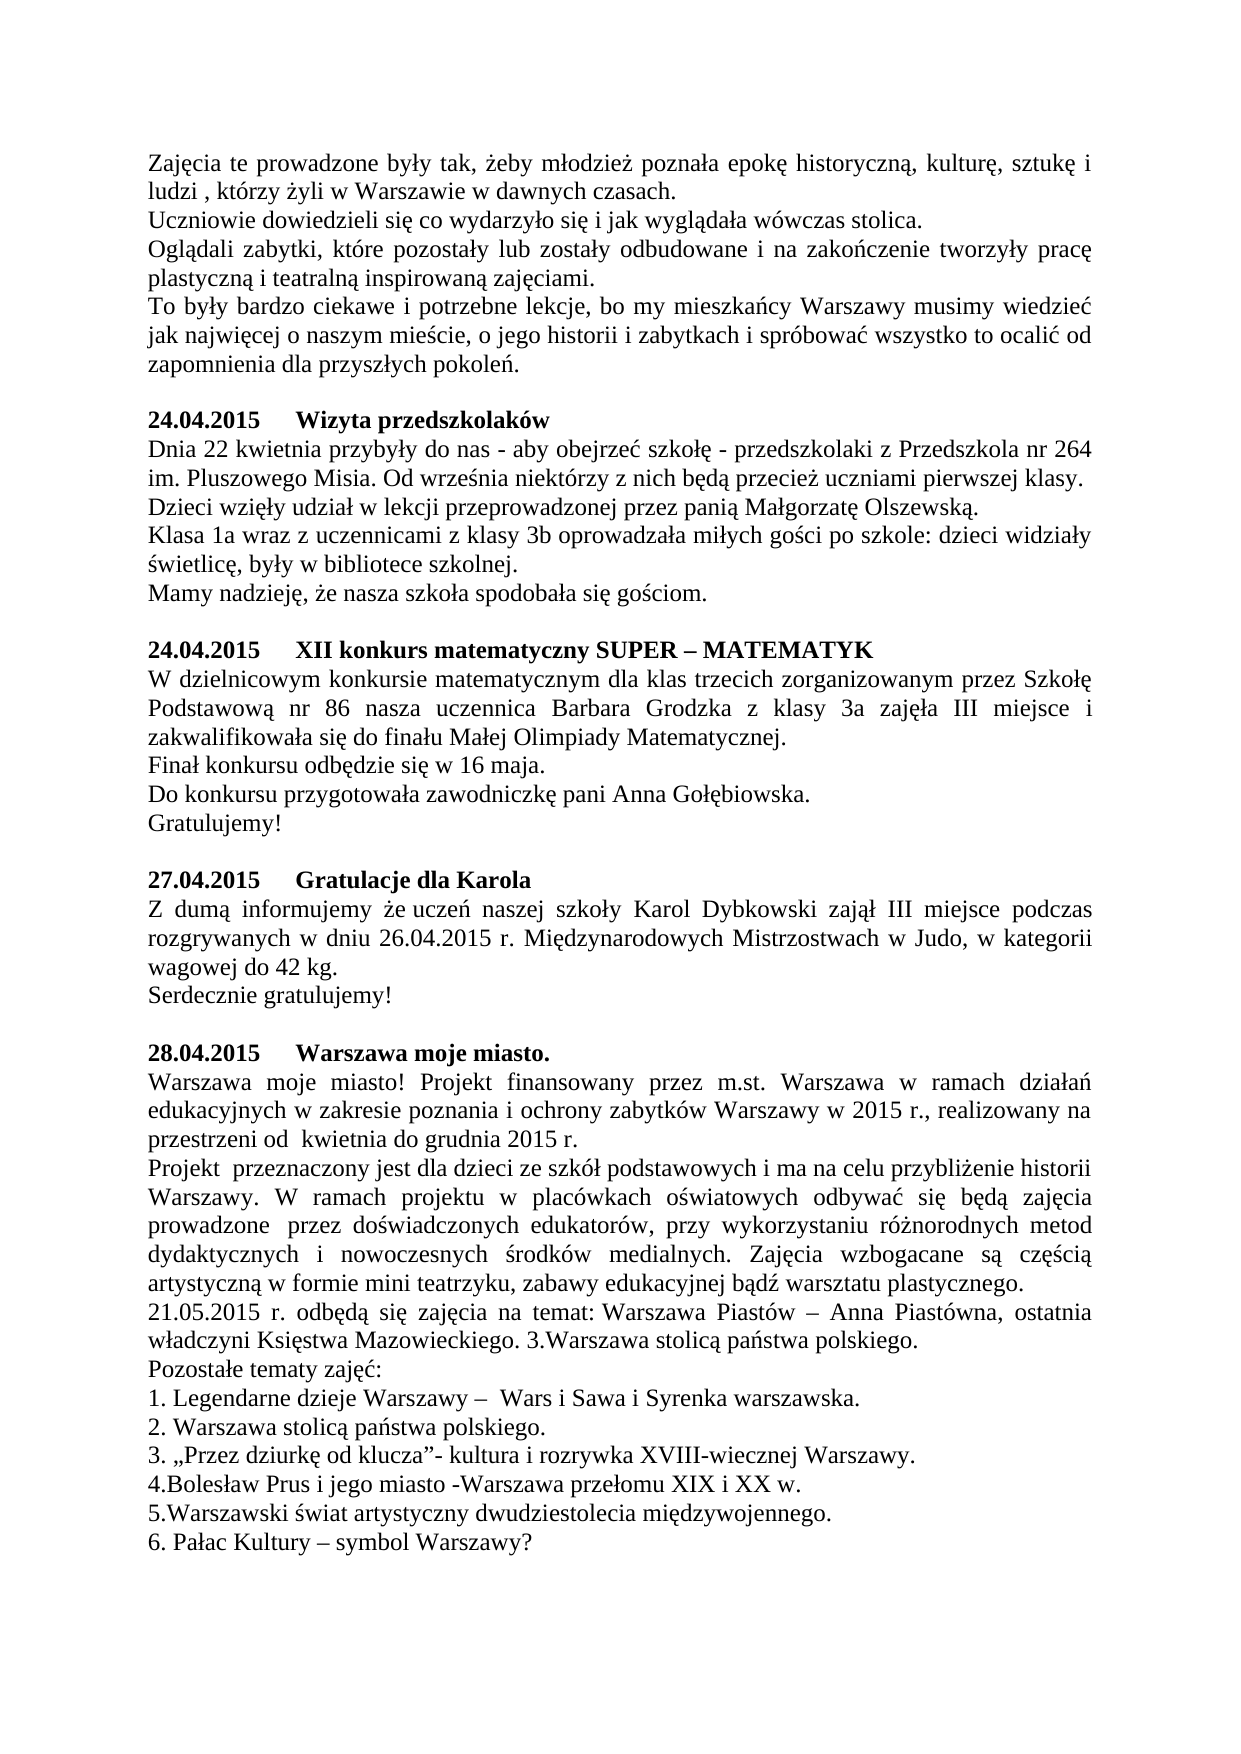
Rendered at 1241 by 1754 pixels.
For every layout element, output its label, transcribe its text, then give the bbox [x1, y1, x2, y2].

text 2. Warszawa stolicą państwa polskiego. [148, 1412, 1093, 1441]
text Oglądali zabytki, które pozostały lub zostały odbudowane i na zakończenie tworzyły pracę plastyczną i teatralną inspirowaną zajęciami. [148, 234, 1093, 291]
text 6. Pałac Kultury – symbol Warszawy? [148, 1527, 1093, 1556]
text Gratulujemy! [148, 808, 1093, 837]
text Uczniowie dowiedzieli się co wydarzyło się i jak wyglądała wówczas stolica. [148, 205, 1093, 234]
text 27.04.2015 Gratulacje dla Karola [148, 866, 1093, 894]
text 24.04.2015 XII konkurs matematyczny SUPER – MATEMATYK [148, 636, 1093, 664]
text 1. Legendarne dzieje Warszawy – Wars i Sawa i Syrenka warszawska. [148, 1383, 1093, 1412]
text Dnia 22 kwietnia przybyły do nas - aby obejrzeć szkołę - przedszkolaki z Przedszkola nr 264 im. Pluszowego Misia. Od września niektórzy z nich będą przecież uczniami pierwszej klasy. [148, 434, 1093, 492]
text Dzieci wzięły udział w lekcji przeprowadzonej przez panią Małgorzatę Olszewską. [148, 492, 1093, 521]
text 24.04.2015 Wizyta przedszkolaków [148, 406, 1093, 434]
text Projekt przeznaczony jest dla dzieci ze szkół podstawowych i ma na celu przybliżenie historii Warszawy. W ramach projektu w placówkach oświatowych odbywać się będą zajęcia prowadzone przez doświadczonych edukatorów, przy wykorzystaniu różnorodnych metod dydaktycznych i nowoczesnych środków medialnych. Zajęcia wzbogacane są częścią artystyczną w formie mini teatrzyku, zabawy edukacyjnej bądź warsztatu plastycznego. [148, 1153, 1093, 1297]
text Do konkursu przygotowała zawodniczkę pani Anna Gołębiowska. [148, 779, 1093, 808]
text To były bardzo ciekawe i potrzebne lekcje, bo my mieszkańcy Warszawy musimy wiedzieć jak najwięcej o naszym mieście, o jego historii i zabytkach i spróbować wszystko to ocalić od zapomnienia dla przyszłych pokoleń. [148, 291, 1093, 378]
text 5.Warszawski świat artystyczny dwudziestolecia międzywojennego. [148, 1498, 1093, 1527]
text Zajęcia te prowadzone były tak, żeby młodzież poznała epokę historyczną, kulturę, sztukę i ludzi , którzy żyli w Warszawie w dawnych czasach. [148, 148, 1093, 205]
text Pozostałe tematy zajęć: [148, 1354, 1093, 1383]
text 21.05.2015 r. odbędą się zajęcia na temat: Warszawa Piastów – Anna Piastówna, ostatnia władczyni Księstwa Mazowieckiego. 3.Warszawa stolicą państwa polskiego. [148, 1297, 1093, 1354]
text Z dumą informujemy że uczeń naszej szkoły Karol Dybkowski zajął III miejsce podczas rozgrywanych w dniu 26.04.2015 r. Międzynarodowych Mistrzostwach w Judo, w kategorii wagowej do 42 kg. [148, 894, 1093, 981]
text Mamy nadzieję, że nasza szkoła spodobała się gościom. [148, 578, 1093, 607]
text Klasa 1a wraz z uczennicami z klasy 3b oprowadzała miłych gości po szkole: dzieci widziały świetlicę, były w bibliotece szkolnej. [148, 521, 1093, 578]
text 4.Bolesław Prus i jego miasto -Warszawa przełomu XIX i XX w. [148, 1469, 1093, 1498]
text Warszawa moje miasto! Projekt finansowany przez m.st. Warszawa w ramach działań edukacyjnych w zakresie poznania i ochrony zabytków Warszawy w 2015 r., realizowany na przestrzeni od kwietnia do grudnia 2015 r. [148, 1067, 1093, 1153]
text 28.04.2015 Warszawa moje miasto. [148, 1038, 1093, 1067]
text 3. „Przez dziurkę od klucza”- kultura i rozrywka XVIII-wiecznej Warszawy. [148, 1441, 1093, 1469]
text Serdecznie gratulujemy! [148, 981, 1093, 1009]
text Finał konkursu odbędzie się w 16 maja. [148, 751, 1093, 779]
text W dzielnicowym konkursie matematycznym dla klas trzecich zorganizowanym przez Szkołę Podstawową nr 86 nasza uczennica Barbara Grodzka z klasy 3a zajęła III miejsce i zakwalifikowała się do finału Małej Olimpiady Matematycznej. [148, 664, 1093, 751]
